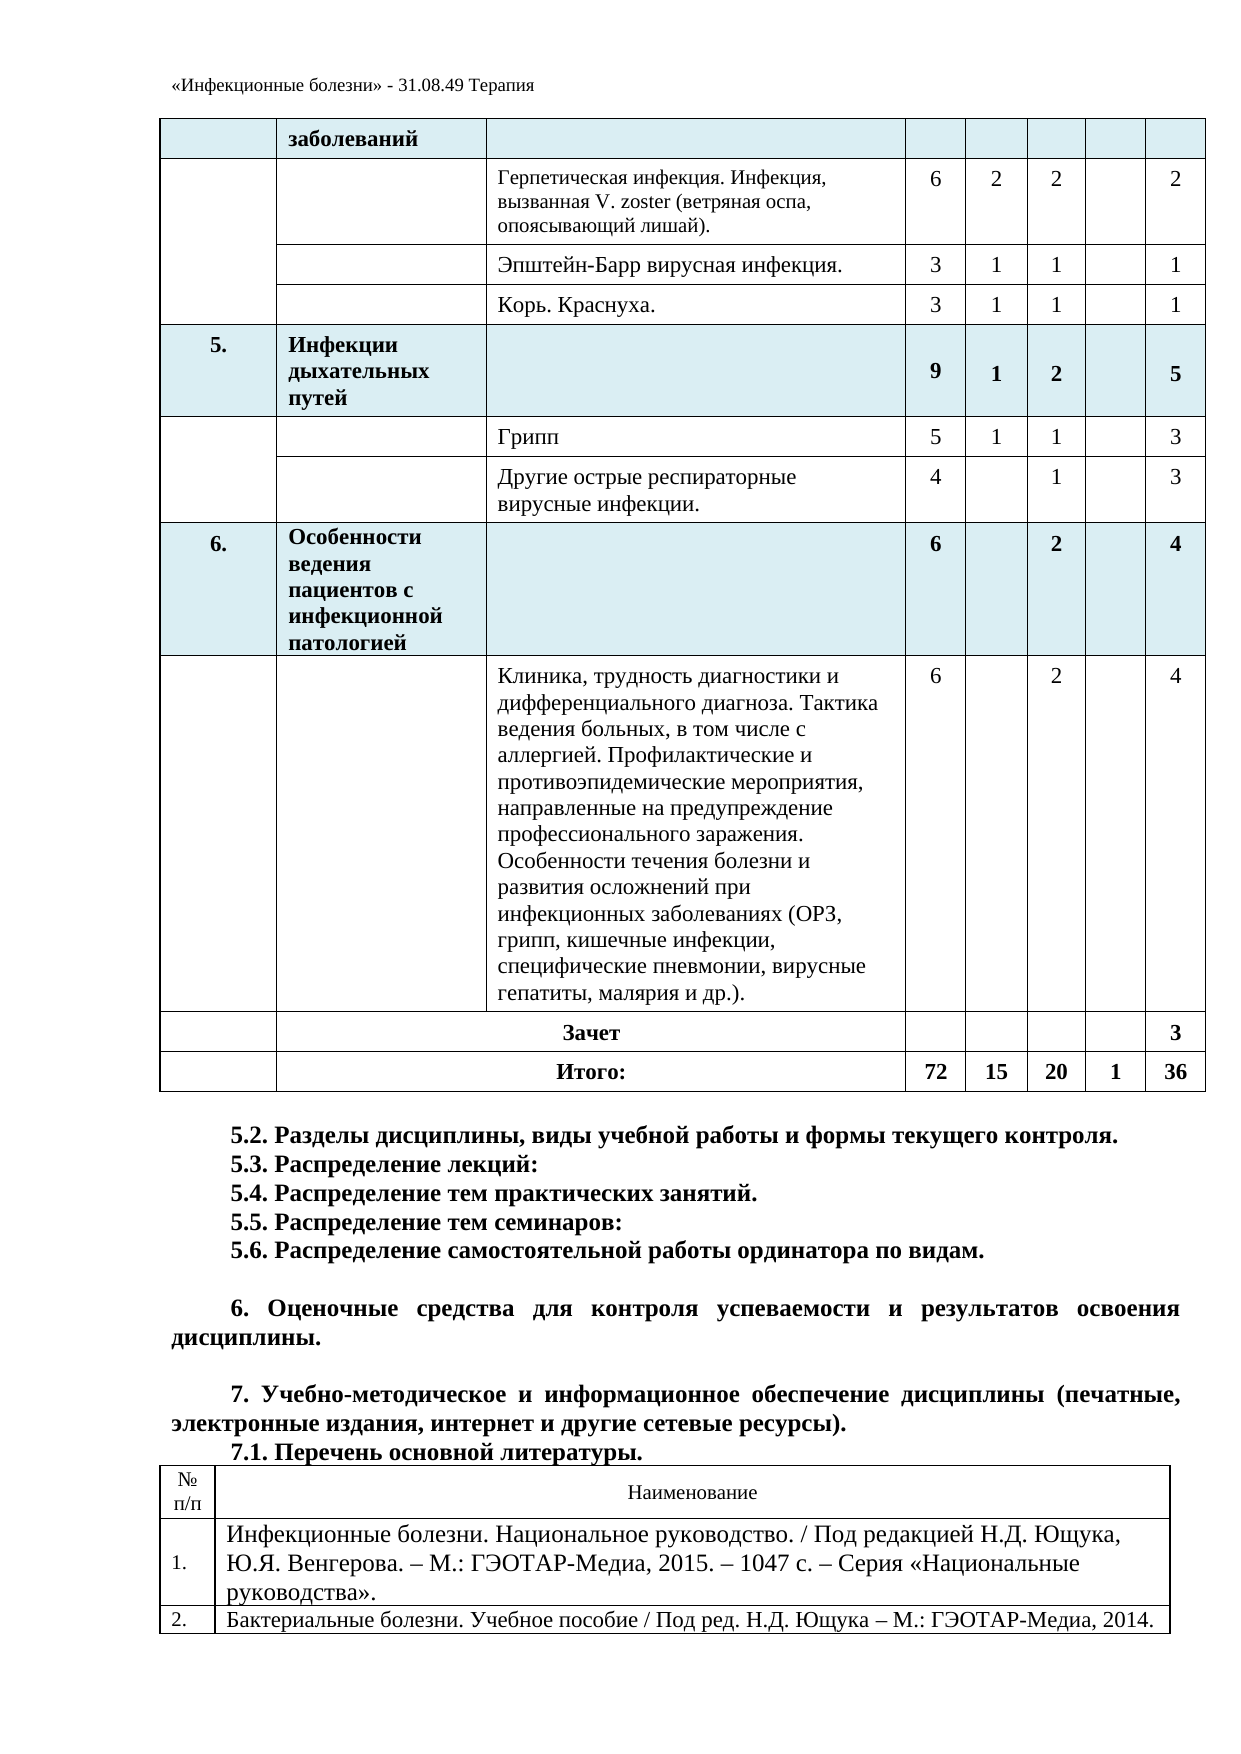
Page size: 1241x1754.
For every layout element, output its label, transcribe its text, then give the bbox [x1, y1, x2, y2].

table_cell 1 [966, 285, 1027, 323]
table_cell 1 [1146, 245, 1205, 284]
table_cell 6 [906, 159, 965, 244]
table_cell [161, 1519, 214, 1605]
table_cell 4 [1146, 119, 1205, 158]
table_cell 15 [966, 1052, 1027, 1091]
table_cell Особенности ведения пациентов с инфекционной патологией [277, 523, 486, 655]
table_cell 3 [906, 285, 965, 323]
table_cell 1 [1028, 457, 1085, 522]
table_cell 4 [161, 119, 276, 158]
table_cell 1 [1146, 285, 1205, 323]
table_cell [1086, 245, 1145, 284]
table_cell 2 [966, 159, 1027, 244]
table_cell 1 [1028, 285, 1085, 323]
table_cell [966, 523, 1027, 655]
table_cell [906, 1012, 965, 1051]
table_cell Герпетическая инфекция. Инфекция, вызванная V. zoster (ветряная оспа, опоясывающий лишай). [487, 159, 905, 244]
table_cell 72 [906, 1052, 965, 1091]
table_cell [277, 656, 486, 1011]
table_cell 2 [1146, 159, 1205, 244]
text 5.2. Разделы дисциплины, виды учебной работы и формы текущего контроля. [171, 1120, 1181, 1149]
table_cell [161, 1052, 276, 1091]
table_cell 4 [966, 119, 1027, 158]
table_cell [1028, 1012, 1085, 1051]
table_cell 3 [906, 245, 965, 284]
table_cell [161, 417, 276, 522]
table_cell Эпштейн-Барр вирусная инфекция. [487, 245, 905, 284]
text 5.3. Распределение лекций: [171, 1149, 1181, 1178]
table_cell 2 [1028, 159, 1085, 244]
table_cell 2 [1028, 656, 1085, 1011]
table_cell [1086, 457, 1145, 522]
table_cell [1086, 523, 1145, 655]
table_cell [966, 656, 1027, 1011]
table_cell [277, 119, 486, 158]
table_cell Клиника, трудность диагностики и дифференциального диагноза. Тактика ведения больных, в том числе с аллергией. Профилактические и противоэпидемические мероприятия, направленные на предупреждение профессионального заражения. Особенности течения болезни и развития осложнений при инфекционных заболеваниях (ОРЗ, грипп, кишечные инфекции, специфические пневмонии, вирусные гепатиты, малярия и др.). [487, 656, 905, 1011]
table_cell 5. [161, 325, 276, 416]
text 7. Учебно-методическое и информационное обеспечение дисциплины (печатные, электронные издания, интернет и другие сетевые ресурсы). [171, 1379, 1181, 1437]
table_cell [161, 1012, 276, 1051]
table_cell 1 [966, 417, 1027, 456]
table_header Наименование [216, 1466, 1169, 1518]
table_cell [161, 656, 276, 1011]
table_cell 4 [906, 457, 965, 522]
table_cell 6. [161, 523, 276, 655]
table_cell 3 [1146, 417, 1205, 456]
table_cell 1 [966, 245, 1027, 284]
text 5.6. Распределение самостоятельной работы ординатора по видам. [171, 1235, 1181, 1264]
table_cell [1086, 417, 1145, 456]
table_cell 36 [1146, 1052, 1205, 1091]
table_cell [487, 523, 905, 655]
table_cell [966, 457, 1027, 522]
table_cell [277, 457, 486, 522]
table_cell 1 [1086, 1052, 1145, 1091]
table_cell [1086, 1012, 1145, 1051]
table_cell [487, 119, 905, 158]
table_cell Грипп [487, 417, 905, 456]
table_cell [161, 159, 276, 323]
table_cell 20 [1028, 1052, 1085, 1091]
table_cell 4 [1146, 523, 1205, 655]
table_cell [1086, 325, 1145, 416]
table_cell Инфекции дыхательных путей [277, 325, 486, 416]
table_cell 1 [966, 325, 1027, 416]
table_cell 2 [1028, 523, 1085, 655]
table_cell 9 [906, 325, 965, 416]
table_cell 12 [906, 119, 965, 158]
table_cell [216, 1606, 1169, 1633]
table_cell Другие острые респираторные вирусные инфекции. [487, 457, 905, 522]
table_cell 5 [906, 417, 965, 456]
table_cell Зачет [277, 1012, 905, 1051]
table_cell 4 [1146, 656, 1205, 1011]
table_cell [161, 1606, 214, 1633]
table_cell 6 [906, 656, 965, 1011]
table_cell 4 [1028, 119, 1085, 158]
table_cell [277, 417, 486, 456]
table_cell 1 [1028, 245, 1085, 284]
table_cell [1086, 119, 1145, 158]
table_cell [1086, 159, 1145, 244]
text 6. Оценочные средства для контроля успеваемости и результатов освоения дисциплины. [171, 1293, 1181, 1350]
table_cell [966, 1012, 1027, 1051]
table_cell 5 [1146, 325, 1205, 416]
table_cell Инфекционные болезни. Национальное руководство. / Под редакцией Н.Д. Ющука, Ю.Я. Венгерова. – М.: ГЭОТАР-Медиа, 2015. – 1047 с. – Серия «Национальные руководства». [216, 1519, 1169, 1605]
table_cell Итого: [277, 1052, 905, 1091]
table_cell 1 [1028, 417, 1085, 456]
text 7.1. Перечень основной литературы. [171, 1437, 1181, 1465]
table_cell [487, 325, 905, 416]
text 5.4. Распределение тем практических занятий. [171, 1178, 1181, 1207]
table_cell [277, 285, 486, 323]
table_cell 6 [906, 523, 965, 655]
table_cell [277, 159, 486, 244]
table_cell Корь. Краснуха. [487, 285, 905, 323]
table_cell 3 [1146, 1012, 1205, 1051]
table_cell [277, 245, 486, 284]
text 5.5. Распределение тем семинаров: [171, 1207, 1181, 1235]
table_cell [1086, 656, 1145, 1011]
table_cell 2 [1028, 325, 1085, 416]
table_cell 3 [1146, 457, 1205, 522]
table_header № п/п [161, 1466, 214, 1518]
table_cell [1086, 285, 1145, 323]
